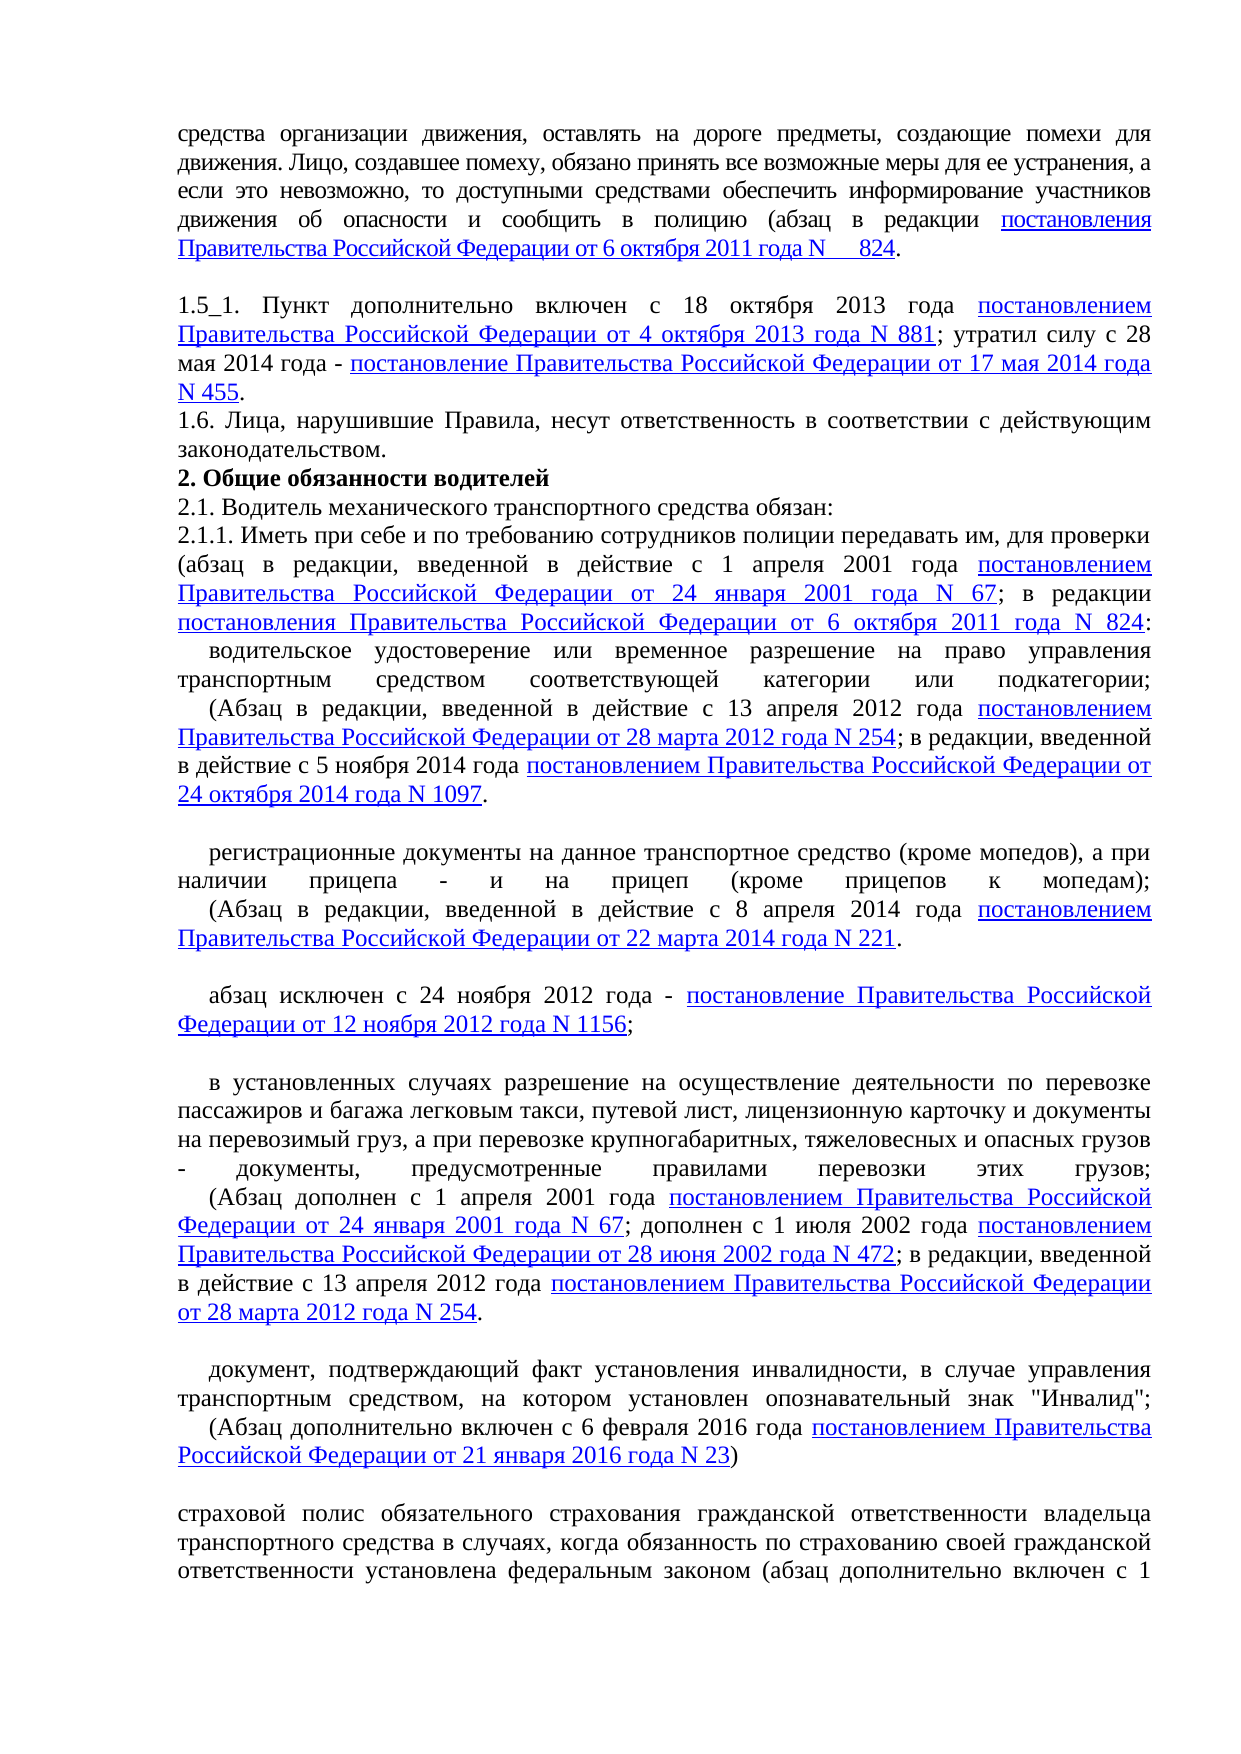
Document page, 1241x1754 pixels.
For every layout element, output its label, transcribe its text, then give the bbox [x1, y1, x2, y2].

subtitle 2. Общие обязанности водителей [177, 463, 1152, 492]
text 1.6. Лица, нарушившие Правила, несут ответственность в соответствии с действующим законодательством. [177, 406, 1152, 463]
text абзац исключен с 24 ноября 2012 года - постановление Правительства Российской Федерации от 12 ноября 2012 года N 1156; [177, 952, 1152, 1038]
text документ, подтверждающий факт установления инвалидности, в случае управления транспортным средством, на котором установлен опознавательный знак "Инвалид"; (Абзац дополнительно включен с 6 февраля 2016 года постановлением Правительства Российской Федерации от 21 января 2016 года N 23) [177, 1326, 1152, 1469]
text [177, 118, 1152, 262]
text регистрационные документы на данное транспортное средство (кроме мопедов), а при наличии прицепа - и на прицеп (кроме прицепов к мопедам); (Абзац в редакции, введенной в действие с 8 апреля 2014 года постановлением Правительства Российской Федерации от 22 марта 2014 года N 221. [177, 808, 1152, 952]
text 2.1.1. Иметь при себе и по требованию сотрудников полиции передавать им, для проверки (абзац в редакции, введенной в действие с 1 апреля 2001 года постановлением Правительства Российской Федерации от 24 января 2001 года N 67; в редакции постановления Правительства Российской Федерации от 6 октября 2011 года N 824: водительское удостоверение или временное разрешение на право управления транспортным средством соответствующей категории или подкатегории; (Абзац в редакции, введенной в действие с 13 апреля 2012 года постановлением Правительства Российской Федерации от 28 марта 2012 года N 254; в редакции, введенной в действие с 5 ноября 2014 года постановлением Правительства Российской Федерации от 24 октября 2014 года N 1097. [177, 521, 1152, 808]
text 2.1. Водитель механического транспортного средства обязан: [177, 492, 1152, 521]
text 1.5_1. Пункт дополнительно включен с 18 октября 2013 года постановлением Правительства Российской Федерации от 4 октября 2013 года N 881; утратил силу с 28 мая 2014 года - постановление Правительства Российской Федерации от 17 мая 2014 года N 455. [177, 291, 1152, 406]
text в установленных случаях разрешение на осуществление деятельности по перевозке пассажиров и багажа легковым такси, путевой лист, лицензионную карточку и документы на перевозимый груз, а при перевозке крупногабаритных, тяжеловесных и опасных грузов - документы, предусмотренные правилами перевозки этих грузов; (Абзац дополнен с 1 апреля 2001 года постановлением Правительства Российской Федерации от 24 января 2001 года N 67; дополнен с 1 июля 2002 года постановлением Правительства Российской Федерации от 28 июня 2002 года N 472; в редакции, введенной в действие с 13 апреля 2012 года постановлением Правительства Российской Федерации от 28 марта 2012 года N 254. [177, 1038, 1152, 1326]
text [177, 1498, 1152, 1584]
